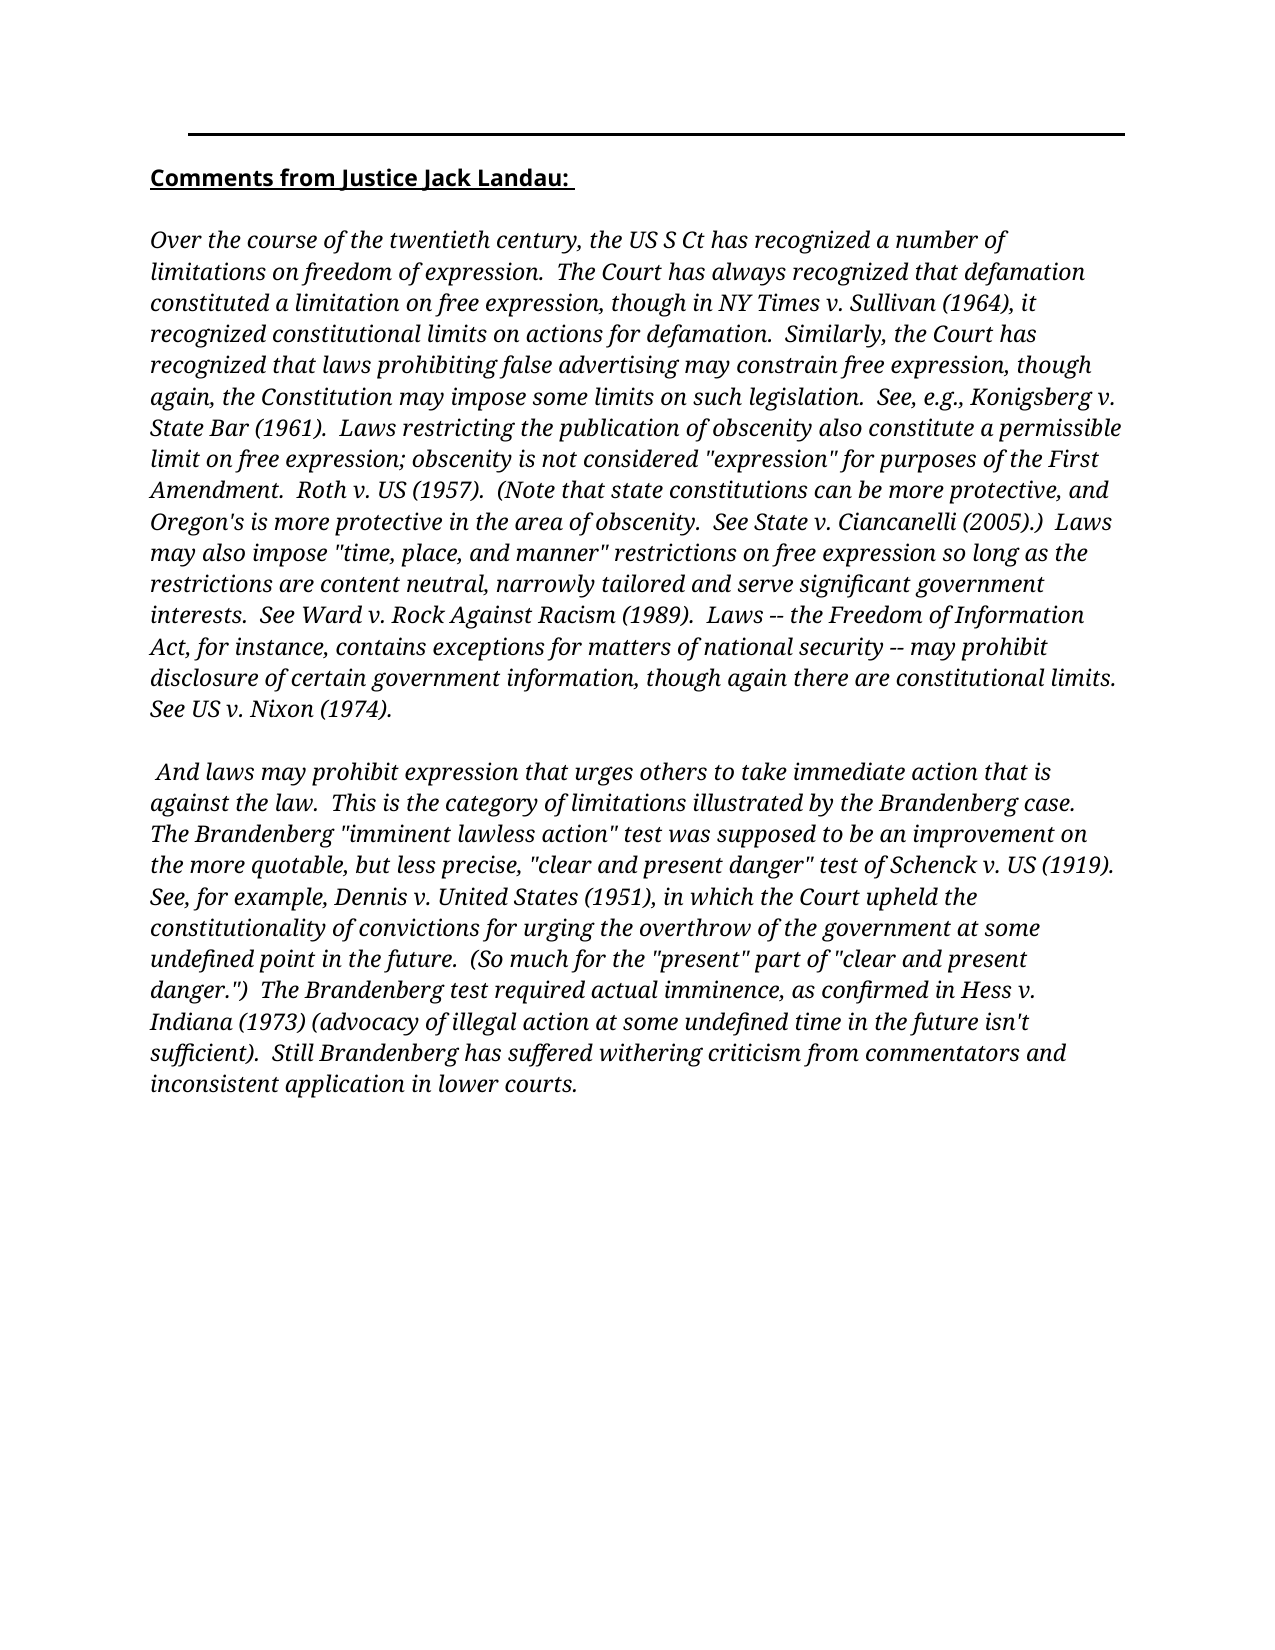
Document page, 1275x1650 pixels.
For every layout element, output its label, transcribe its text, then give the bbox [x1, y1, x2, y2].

text Over the course of the twentieth century, the US S Ct has recognized a number of limitations on freedom of expression. The Court has always recognized that defamation constituted a limitation on free expression, though in NY Times v. Sullivan (1964), it recognized constitutional limits on actions for defamation. Similarly, the Court has recognized that laws prohibiting false advertising may constrain free expression, though again, the Constitution may impose some limits on such legislation. See, e.g., Konigsberg v. State Bar (1961). Laws restricting the publication of obscenity also constitute a permissible limit on free expression; obscenity is not considered "expression" for purposes of the First Amendment. Roth v. US (1957). (Note that state constitutions can be more protective, and Oregon's is more protective in the area of obscenity. See State v. Ciancanelli (2005).) Laws may also impose "time, place, and manner" restrictions on free expression so long as the restrictions are content neutral, narrowly tailored and serve significant government interests. See Ward v. Rock Against Racism (1989). Laws -- the Freedom of Information Act, for instance, contains exceptions for matters of national security -- may prohibit disclosure of certain government information, though again there are constitutional limits. See US v. Nixon (1974). [150, 224, 1125, 724]
text Comments from Justice Jack Landau: [150, 162, 1125, 193]
text And laws may prohibit expression that urges others to take immediate action that is against the law. This is the category of limitations illustrated by the Brandenberg case. The Brandenberg "imminent lawless action" test was supposed to be an improvement on the more quotable, but less precise, "clear and present danger" test of Schenck v. US (1919). See, for example, Dennis v. United States (1951), in which the Court upheld the constitutionality of convictions for urging the overthrow of the government at some undefined point in the future. (So much for the "present" part of "clear and present danger.") The Brandenberg test required actual imminence, as confirmed in Hess v. Indiana (1973) (advocacy of illegal action at some undefined time in the future isn't sufficient). Still Brandenberg has suffered withering criticism from commentators and inconsistent application in lower courts. [150, 756, 1125, 1099]
